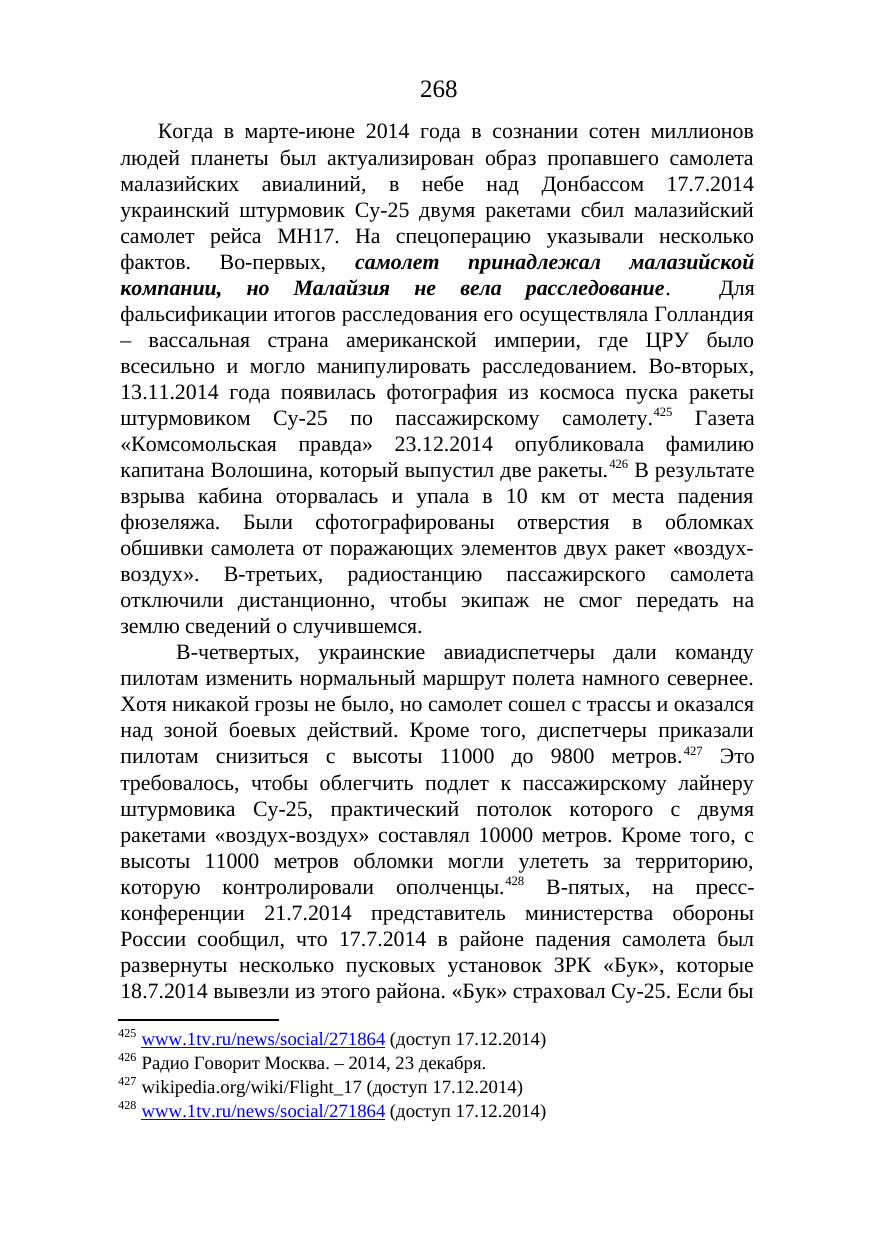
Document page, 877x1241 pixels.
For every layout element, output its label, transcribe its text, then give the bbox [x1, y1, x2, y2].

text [120, 639, 755, 1003]
text Когда в марте-июне 2014 года в сознании сотен миллионов людей планеты был актуализирован образ пропавшего самолета малазийских авиалиний, в небе над Донбассом 17.7.2014 украинский штурмовик Су-25 двумя ракетами сбил малазийский самолет рейса MH17. На спецоперацию указывали несколько фактов. Во-первых, самолет принадлежал малазийской компании, но Малайзия не вела расследование. Для фальсификации итогов расследования его осуществляла Голландия – вассальная страна американской империи, где ЦРУ было всесильно и могло манипулировать расследованием. Во-вторых, 13.11.2014 года появилась фотография из космоса пуска ракеты штурмовиком Су-25 по пассажирскому самолету. Газета «Комсомольская правда» 23.12.2014 опубликовала фамилию капитана Волошина, который выпустил две ракеты. В результате взрыва кабина оторвалась и упала в 10 км от места падения фюзеляжа. Были сфотографированы отверстия в обломках обшивки самолета от поражающих элементов двух ракет «воздух-воздух». В-третьих, радиостанцию пассажирского самолета отключили дистанционно, чтобы экипаж не смог передать на землю сведений о случившемся. [120, 118, 755, 639]
